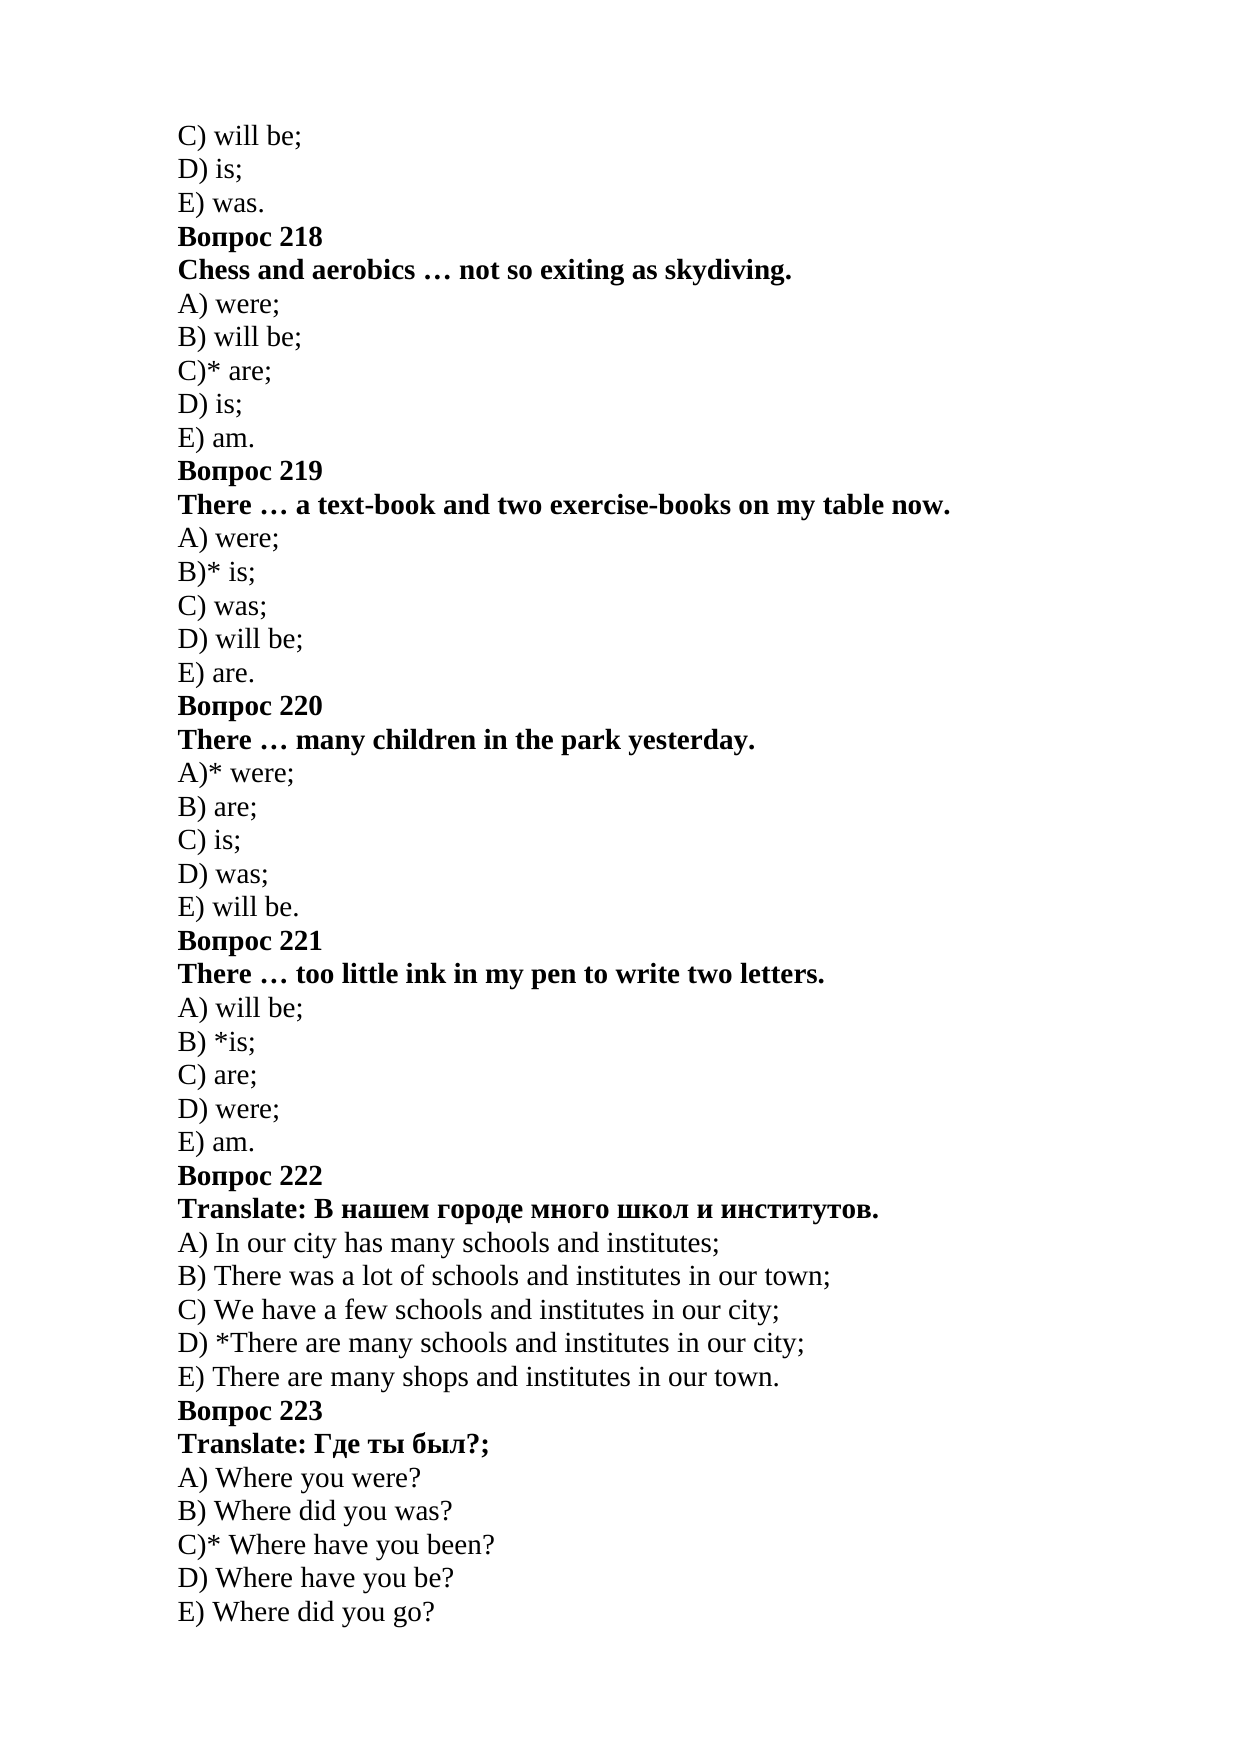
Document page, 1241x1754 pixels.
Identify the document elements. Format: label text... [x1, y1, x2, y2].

text Вопрос 221 [177, 923, 1058, 957]
text C) will be; [177, 118, 1058, 152]
text There … many children in the park yesterday. [177, 722, 1058, 755]
text Вопрос 223 [177, 1393, 1058, 1426]
text There … a text-book and two exercise-books on my table now. [177, 487, 1058, 521]
text A) In our city has many schools and institutes; [177, 1225, 1058, 1258]
text B) Where did you was? [177, 1493, 1058, 1527]
text Translate: В нашем городе много школ и институтов. [177, 1191, 1058, 1225]
text D) is; [177, 152, 1058, 185]
text C)* are; [177, 353, 1058, 386]
text E) will be. [177, 889, 1058, 923]
text Chess and aerobics … not so exiting as skydiving. [177, 252, 1058, 286]
text C) are; [177, 1057, 1058, 1091]
text B) are; [177, 789, 1058, 822]
text C) is; [177, 822, 1058, 856]
list were; [177, 521, 1058, 554]
text B)* is; [177, 554, 1058, 588]
text E) am. [177, 420, 1058, 453]
text B) will be; [177, 319, 1058, 353]
text There … too little ink in my pen to write two letters. [177, 957, 1058, 990]
text C) was; [177, 588, 1058, 621]
text A) were; [177, 286, 1058, 319]
text E) are. [177, 655, 1058, 688]
text E) There are many shops and institutes in our town. [177, 1359, 1058, 1393]
text Вопрос 219 [177, 453, 1058, 487]
text E) Where did you go? [177, 1594, 1058, 1627]
text Вопрос 222 [177, 1158, 1058, 1191]
text D) *There are many schools and institutes in our city; [177, 1326, 1058, 1359]
text A)* were; [177, 755, 1058, 789]
text Вопрос 218 [177, 219, 1058, 252]
text D) will be; [177, 621, 1058, 655]
text D) Where have you be? [177, 1560, 1058, 1594]
text D) was; [177, 856, 1058, 889]
text A) will be; [177, 990, 1058, 1024]
text D) is; [177, 386, 1058, 420]
text E) was. [177, 185, 1058, 219]
text A) Where you were? [177, 1460, 1058, 1493]
text B) *is; [177, 1024, 1058, 1057]
text Вопрос 220 [177, 688, 1058, 722]
text C) We have a few schools and institutes in our city; [177, 1292, 1058, 1326]
text Translate: Где ты был?; [177, 1426, 1058, 1460]
text B) There was a lot of schools and institutes in our town; [177, 1258, 1058, 1292]
text D) were; [177, 1091, 1058, 1124]
text E) am. [177, 1124, 1058, 1158]
text C)* Where have you been? [177, 1527, 1058, 1560]
